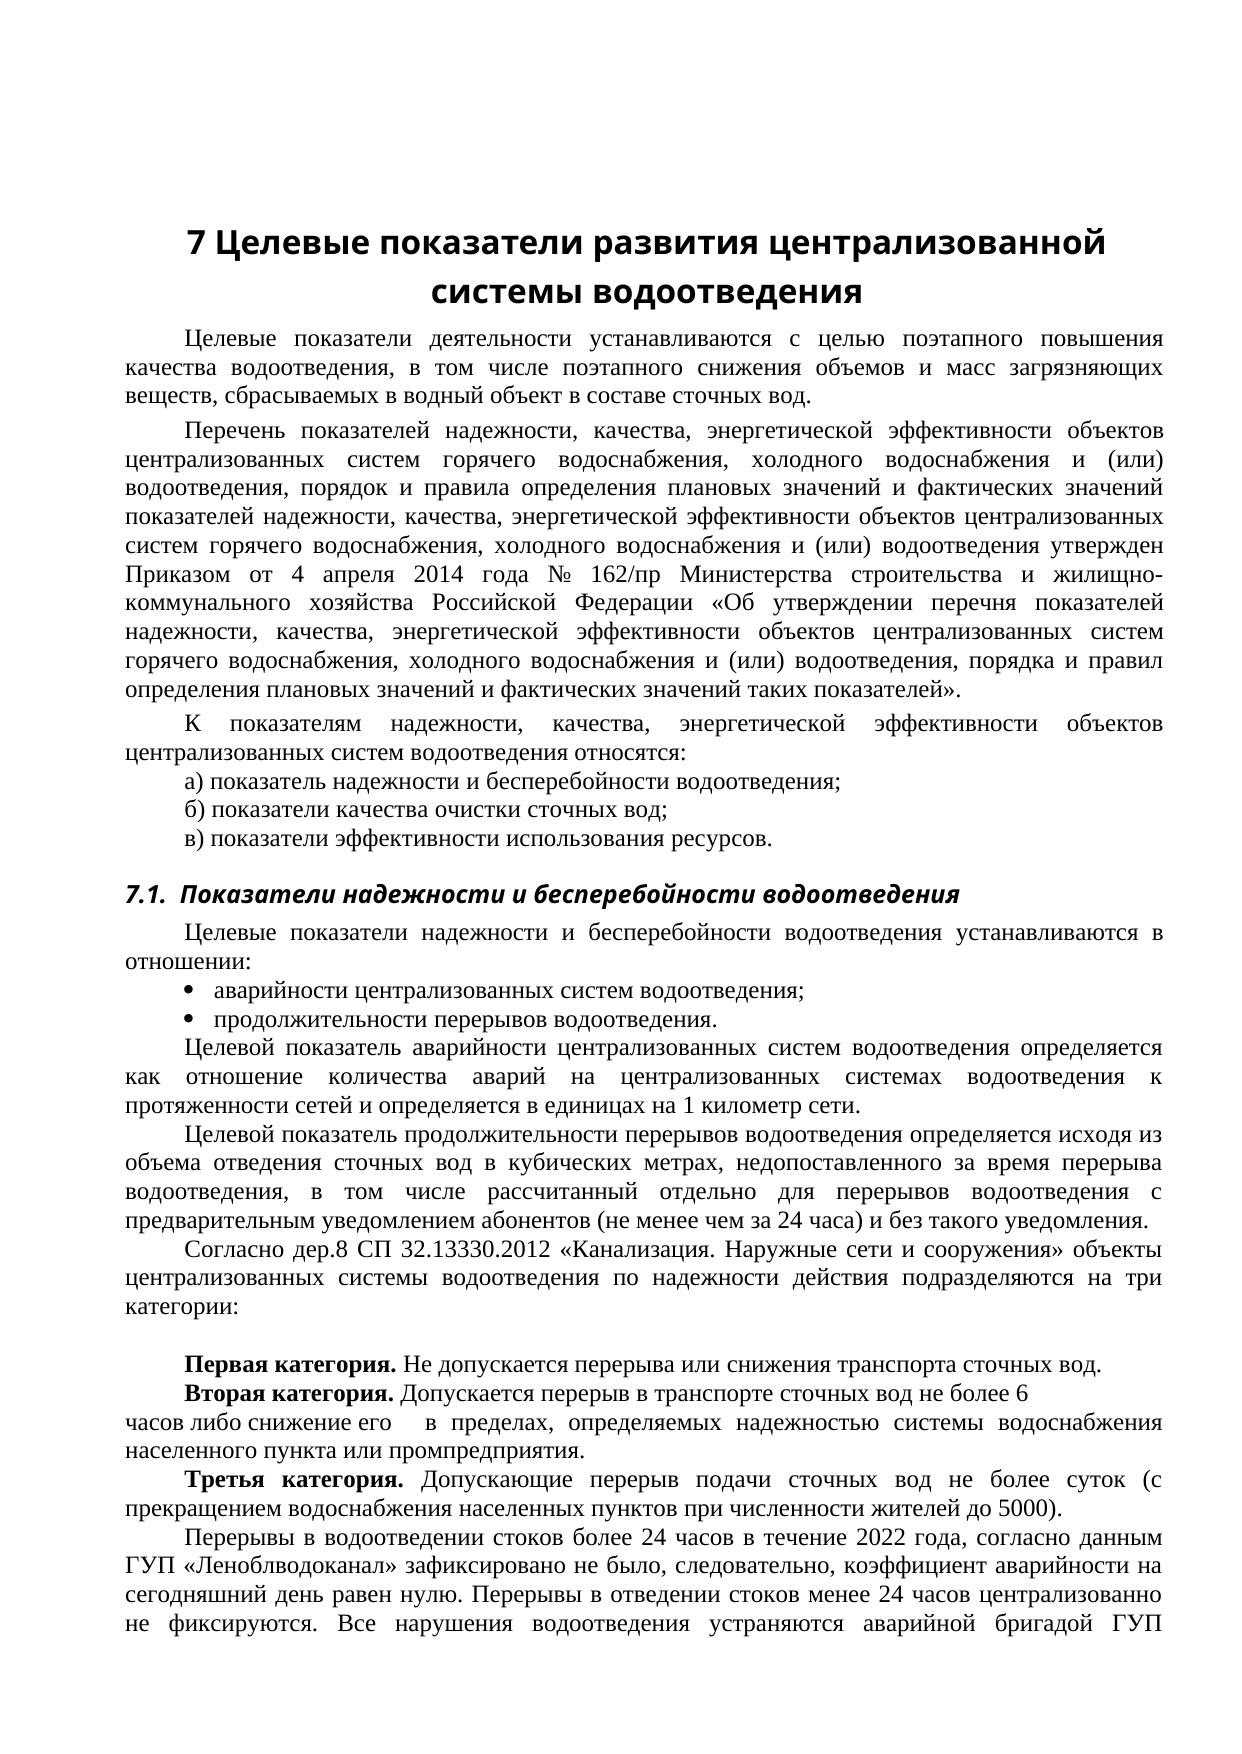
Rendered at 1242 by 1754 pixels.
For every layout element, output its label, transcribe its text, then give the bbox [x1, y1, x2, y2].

text 7.1. Показатели надежности и бесперебойности водоотведения [125, 877, 1169, 911]
list продолжительности перерывов водоотведения. [184, 1004, 1164, 1032]
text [125, 1522, 1163, 1637]
text К показателям надежности, качества, энергетической эффективности объектов централизованных систем водоотведения относятся: [125, 708, 1164, 766]
text Целевой показатель аварийности централизованных систем водоотведения определяется как отношение количества аварий на централизованных системах водоотведения к протяженности сетей и определяется в единицах на 1 километр сети. [125, 1032, 1163, 1119]
text Целевой показатель продолжительности перерывов водоотведения определяется исходя из объема отведения сточных вод в кубических метрах, недопоставленного за время перерыва водоотведения, в том числе рассчитанный отдельно для перерывов водоотведения с предварительным уведомлением абонентов (не менее чем за 24 часа) и без такого уведомления. [125, 1119, 1163, 1234]
text а) показатель надежности и бесперебойности водоотведения; [184, 766, 1171, 794]
text Первая категория. Не допускается перерыва или снижения транспорта сточных вод. [125, 1349, 1163, 1378]
subtitle 7 Целевые показатели развития централизованной системы водоотведения [125, 219, 1169, 313]
list аварийности централизованных систем водоотведения; [184, 975, 1164, 1004]
text Вторая категория. Допускается перерыв в транспорте сточных вод не более 6 часов либо снижение его в пределах, определяемых надежностью системы водоснабжения населенного пункта или промпредприятия. [125, 1378, 1163, 1464]
text Согласно дер.8 СП 32.13330.2012 «Канализация. Наружные сети и сооружения» объекты централизованных системы водоотведения по надежности действия подразделяются на три категории: [125, 1234, 1163, 1320]
text в) показатели эффективности использования ресурсов. [184, 823, 1171, 852]
text Перечень показателей надежности, качества, энергетической эффективности объектов централизованных систем горячего водоснабжения, холодного водоснабжения и (или) водоотведения, порядок и правила определения плановых значений и фактических значений показателей надежности, качества, энергетической эффективности объектов централизованных систем горячего водоснабжения, холодного водоснабжения и (или) водоотведения утвержден Приказом от 4 апреля 2014 года № 162/пр Министерства строительства и жилищно- коммунального хозяйства Российской Федерации «Об утверждении перечня показателей надежности, качества, энергетической эффективности объектов централизованных систем горячего водоснабжения, холодного водоснабжения и (или) водоотведения, порядка и правил определения плановых значений и фактических значений таких показателей». [125, 415, 1164, 702]
text Целевые показатели деятельности устанавливаются с целью поэтапного повышения качества водоотведения, в том числе поэтапного снижения объемов и масс загрязняющих веществ, сбрасываемых в водный объект в составе сточных вод. [125, 323, 1164, 409]
text б) показатели качества очистки сточных вод; [184, 794, 1171, 823]
text Целевые показатели надежности и бесперебойности водоотведения устанавливаются в отношении: [125, 917, 1164, 975]
text Третья категория. Допускающие перерыв подачи сточных вод не более суток (с прекращением водоснабжения населенных пунктов при численности жителей до 5000). [125, 1464, 1163, 1522]
